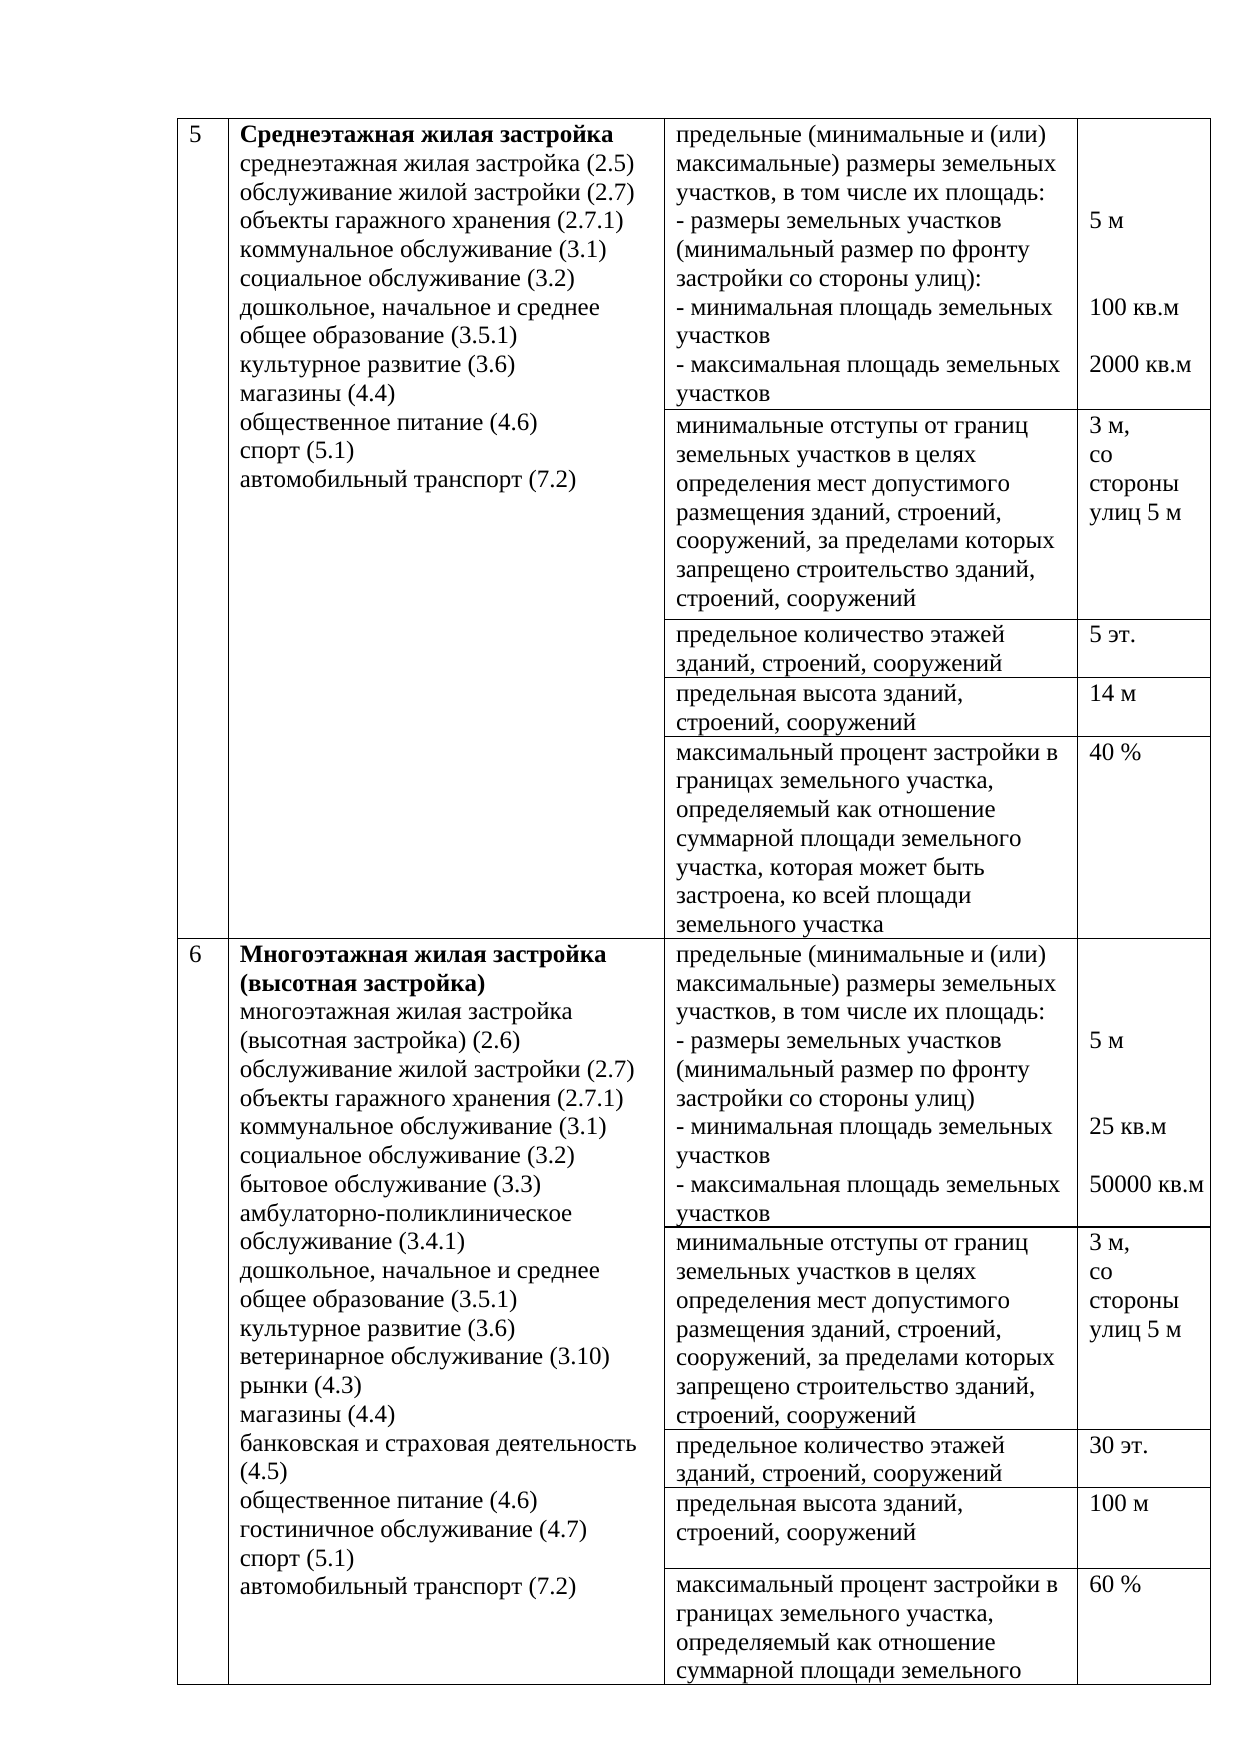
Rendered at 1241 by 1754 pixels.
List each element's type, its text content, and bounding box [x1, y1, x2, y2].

table_cell 30 эт. [1078, 1430, 1210, 1487]
table_cell предельные (минимальные и (или) максимальные) размеры земельных участков, в том числе их площадь: - размеры земельных участков (минимальный размер по фронту застройки со стороны улиц) - минимальная площадь земельных участков - максимальная площадь земельных участков [665, 939, 1077, 1226]
table_cell 3 м, со стороны улиц 5 м [1078, 1228, 1210, 1429]
table_cell 100 м [1078, 1488, 1210, 1568]
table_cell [665, 1569, 1077, 1684]
table_cell предельное количество этажей зданий, строений, сооружений [665, 620, 1077, 677]
table_cell 5 м 25 кв.м 50000 кв.м [1078, 939, 1210, 1226]
table_cell 40 % [1078, 737, 1210, 938]
table_cell предельное количество этажей зданий, строений, сооружений [665, 1430, 1077, 1487]
table_cell 5 [178, 119, 228, 938]
table_cell предельная высота зданий, строений, сооружений [665, 1488, 1077, 1568]
table_cell 3 м, со стороны улиц 5 м [1078, 410, 1210, 618]
table_cell Среднеэтажная жилая застройка среднеэтажная жилая застройка (2.5) обслуживание жилой застройки (2.7) объекты гаражного хранения (2.7.1) коммунальное обслуживание (3.1) социальное обслуживание (3.2) дошкольное, начальное и среднее общее образование (3.5.1) культурное развитие (3.6) магазины (4.4) общественное питание (4.6) спорт (5.1) автомобильный транспорт (7.2) [229, 119, 664, 938]
table_cell 6 [178, 939, 228, 1684]
table_cell предельная высота зданий, строений, сооружений [665, 678, 1077, 736]
table_cell 14 м [1078, 678, 1210, 736]
table_cell минимальные отступы от границ земельных участков в целях определения мест допустимого размещения зданий, строений, сооружений, за пределами которых запрещено строительство зданий, строений, сооружений [665, 410, 1077, 618]
table_cell Многоэтажная жилая застройка (высотная застройка) многоэтажная жилая застройка (высотная застройка) (2.6) обслуживание жилой застройки (2.7) объекты гаражного хранения (2.7.1) коммунальное обслуживание (3.1) социальное обслуживание (3.2) бытовое обслуживание (3.3) амбулаторно-поликлиническое обслуживание (3.4.1) дошкольное, начальное и среднее общее образование (3.5.1) культурное развитие (3.6) ветеринарное обслуживание (3.10) рынки (4.3) магазины (4.4) банковская и страховая деятельность (4.5) общественное питание (4.6) гостиничное обслуживание (4.7) спорт (5.1) автомобильный транспорт (7.2) [229, 939, 664, 1684]
table_cell предельные (минимальные и (или) максимальные) размеры земельных участков, в том числе их площадь: - размеры земельных участков (минимальный размер по фронту застройки со стороны улиц): - минимальная площадь земельных участков - максимальная площадь земельных участков [665, 119, 1077, 409]
table_cell 5 эт. [1078, 620, 1210, 677]
table_cell 60 % [1078, 1569, 1210, 1684]
table_cell минимальные отступы от границ земельных участков в целях определения мест допустимого размещения зданий, строений, сооружений, за пределами которых запрещено строительство зданий, строений, сооружений [665, 1228, 1077, 1429]
table_cell 5 м 100 кв.м 2000 кв.м [1078, 119, 1210, 409]
